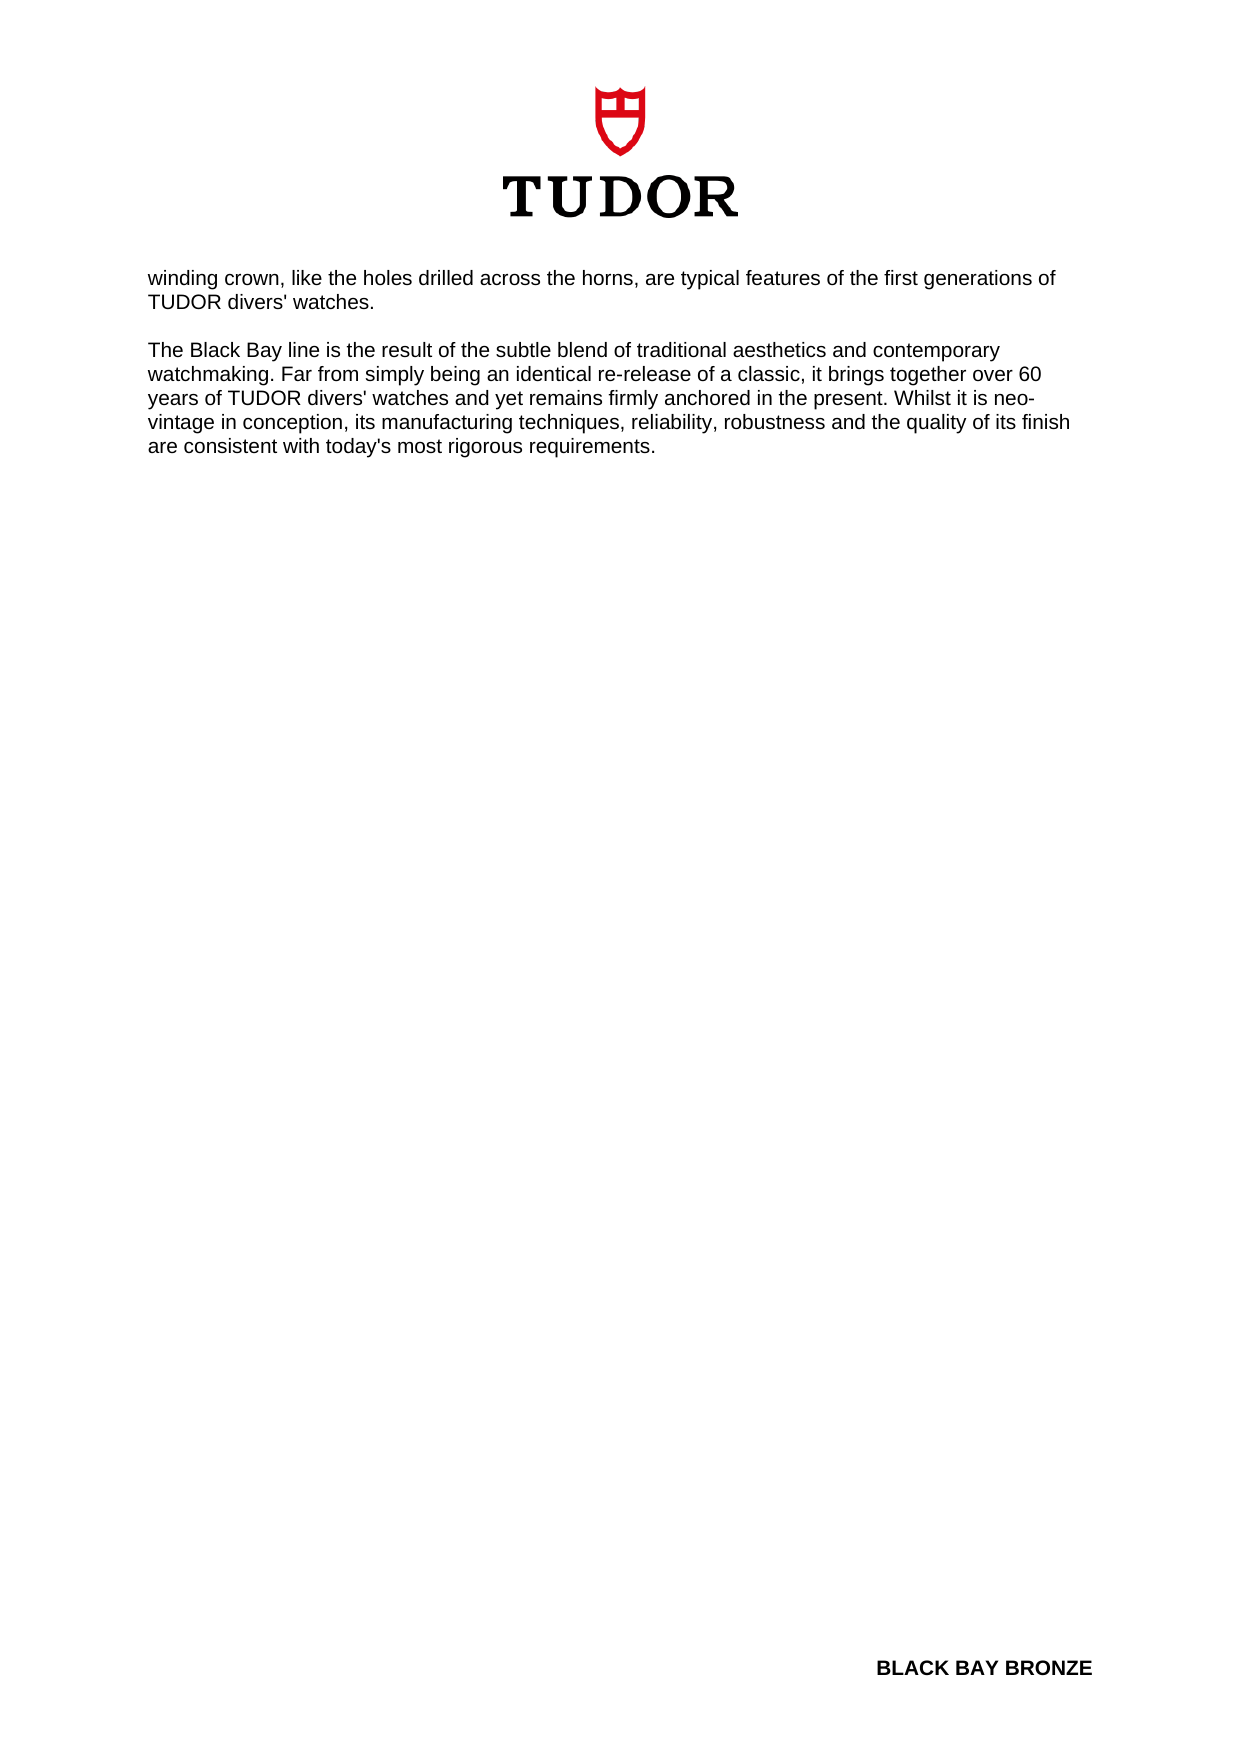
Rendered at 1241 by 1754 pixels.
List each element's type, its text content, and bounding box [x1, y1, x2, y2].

picture [492, 73, 749, 238]
text The Black Bay line is the result of the subtle blend of traditional aesthetics and contemporary watchmaking. Far from simply being an identical re-release of a classic, it brings together over 60 years of TUDOR divers' watches and yet remains firmly anchored in the present. Whilst it is neo-vintage in conception, its manufacturing techniques, reliability, robustness and the quality of its finish are consistent with today's most rigorous requirements. [148, 338, 1093, 457]
